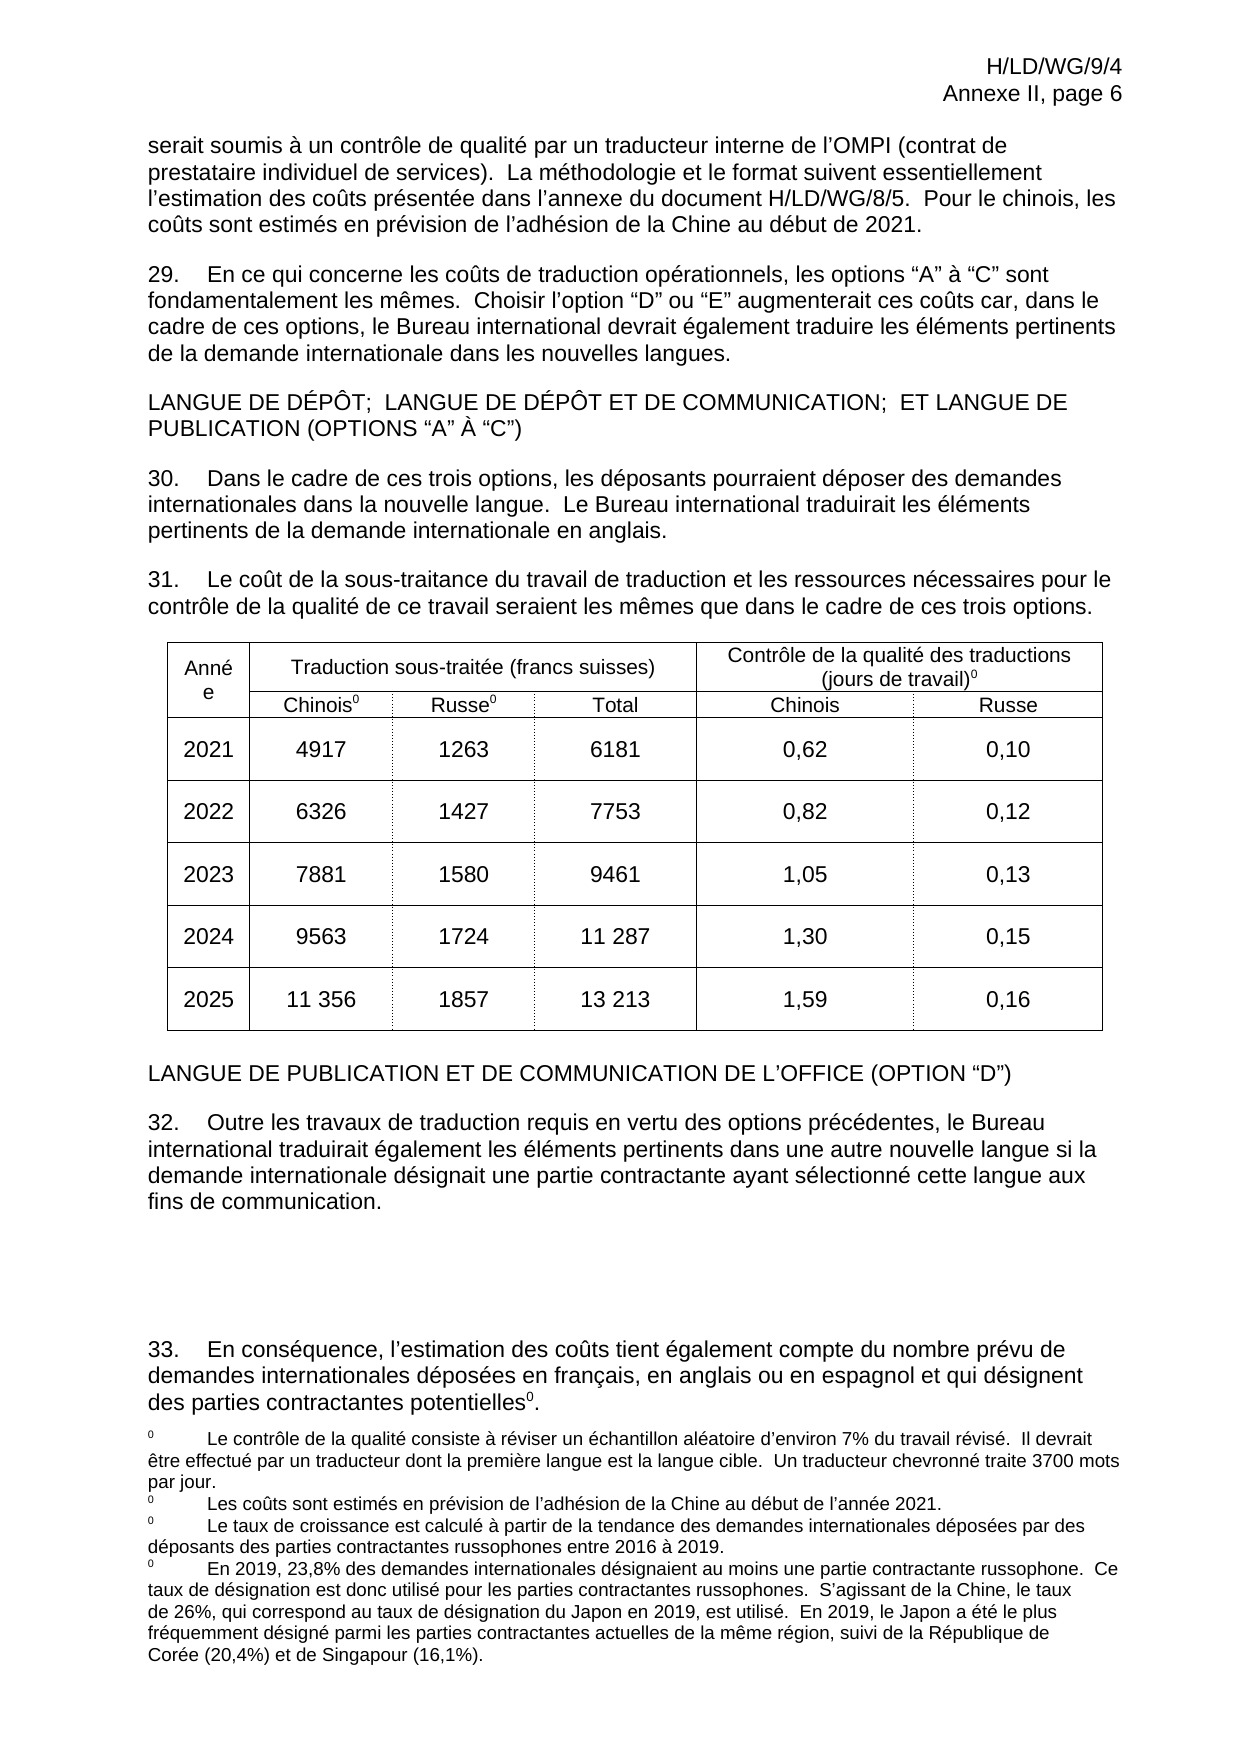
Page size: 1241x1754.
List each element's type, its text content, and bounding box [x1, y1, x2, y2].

subtitle Langue de publication et de communication de l’office (option “D”) [148, 1060, 1122, 1086]
table_cell 1,59 [697, 968, 914, 1030]
text En ce qui concerne les coûts de traduction opérationnels, les options “A” à “C” sont fondamentalement les mêmes. Choisir l’option “D” ou “E” augmenterait ces coûts car, dans le cadre de ces options, le Bureau international devrait également traduire les éléments pertinents de la demande internationale dans les nouvelles langues. [148, 261, 1122, 366]
table_cell 13 213 [535, 968, 696, 1030]
table_cell 4917 [250, 718, 392, 780]
table_cell 1427 [393, 781, 534, 842]
table_cell 0,12 [914, 781, 1102, 842]
text Dans le cadre de ces trois options, les déposants pourraient déposer des demandes internationales dans la nouvelle langue. Le Bureau international traduirait les éléments pertinents de la demande internationale en anglais. [148, 464, 1122, 543]
table_cell 2022 [168, 781, 249, 842]
table_cell 2025 [168, 968, 249, 1030]
table_cell 9563 [250, 906, 392, 967]
table_cell 11 287 [535, 906, 696, 967]
table_cell 2021 [168, 718, 249, 780]
table_cell Russe [393, 692, 534, 717]
text Le coût de la sous-traitance du travail de traduction et les ressources nécessaires pour le contrôle de la qualité de ce travail seraient les mêmes que dans le cadre de ces trois options. [148, 566, 1122, 619]
table_cell 0,62 [697, 718, 914, 780]
table_cell 6181 [535, 718, 696, 780]
table_cell 1263 [393, 718, 534, 780]
table_cell 0,82 [697, 781, 914, 842]
subtitle Langue de dépôt; langue de dépôt et de communication; et langue de publication (options “A” à “C”) [148, 389, 1122, 442]
table_cell 2023 [168, 843, 249, 905]
text En conséquence, l’estimation des coûts tient également compte du nombre prévu de demandes internationales déposées en français, en anglais ou en espagnol et qui désignent des parties contractantes potentielles. [148, 1336, 1122, 1415]
table_cell 6326 [250, 781, 392, 842]
table_cell Total [535, 692, 696, 717]
table_cell Chinois [697, 692, 914, 717]
table_cell 0,10 [914, 718, 1102, 780]
table_header Traduction sous-traitée (francs suisses) [250, 643, 696, 691]
table_cell 0,16 [914, 968, 1102, 1030]
table_cell Chinois [250, 692, 392, 717]
table_cell 0,13 [914, 843, 1102, 905]
table_cell 1,05 [697, 843, 914, 905]
table_cell 11 356 [250, 968, 392, 1030]
table_cell 2024 [168, 906, 249, 967]
table_cell 1,30 [697, 906, 914, 967]
table_cell 9461 [535, 843, 696, 905]
text Outre les travaux de traduction requis en vertu des options précédentes, le Bureau international traduirait également les éléments pertinents dans une autre nouvelle langue si la demande internationale désignait une partie contractante ayant sélectionné cette langue aux fins de communication. [148, 1109, 1122, 1214]
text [148, 132, 1122, 238]
table_cell 1724 [393, 906, 534, 967]
table_header Année [168, 643, 249, 717]
table_header Contrôle de la qualité des traductions (jours de travail) [697, 643, 1102, 691]
table_cell 7753 [535, 781, 696, 842]
table_cell 1580 [393, 843, 534, 905]
table_cell 7881 [250, 843, 392, 905]
table_cell Russe [914, 692, 1102, 717]
table_cell 1857 [393, 968, 534, 1030]
table_cell 0,15 [914, 906, 1102, 967]
